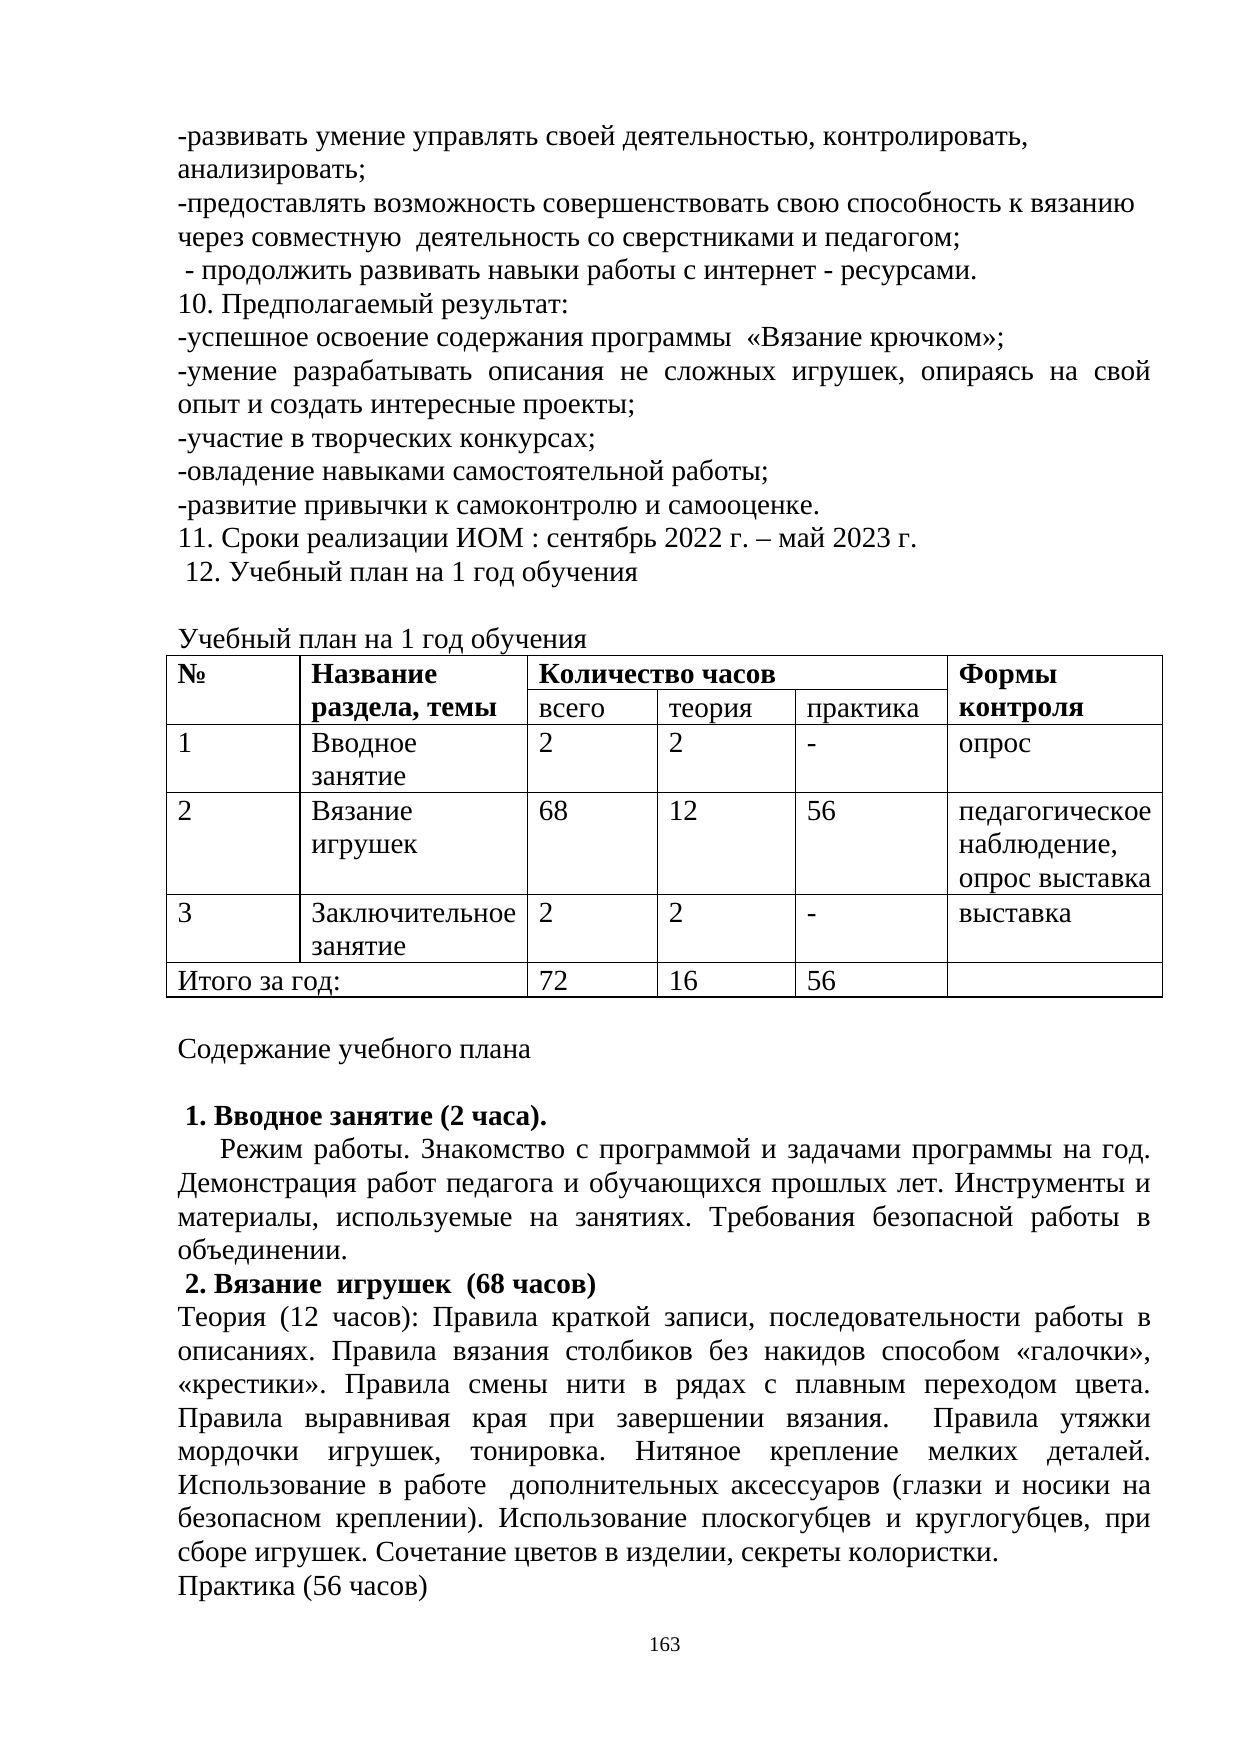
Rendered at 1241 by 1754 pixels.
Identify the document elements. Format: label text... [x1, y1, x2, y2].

text -развитие привычки к самоконтролю и самооценке. [177, 487, 1152, 521]
text -успешное освоение содержания программы «Вязание крючком»; [177, 319, 1152, 353]
text 12. Учебный план на 1 год обучения [177, 554, 1152, 588]
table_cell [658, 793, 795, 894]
text Содержание учебного плана [177, 1031, 1152, 1064]
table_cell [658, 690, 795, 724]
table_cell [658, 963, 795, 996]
text -участие в творческих конкурсах; [177, 420, 1152, 453]
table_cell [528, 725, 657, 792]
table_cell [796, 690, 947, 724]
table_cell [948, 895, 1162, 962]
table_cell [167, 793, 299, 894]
text Практика (56 часов) [177, 1568, 1152, 1601]
text 2. Вязание игрушек (68 часов) [177, 1266, 1152, 1299]
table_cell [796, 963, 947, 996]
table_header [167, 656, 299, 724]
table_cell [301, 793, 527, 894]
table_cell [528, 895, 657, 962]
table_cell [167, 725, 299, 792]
text Учебный план на 1 год обучения [177, 621, 1152, 655]
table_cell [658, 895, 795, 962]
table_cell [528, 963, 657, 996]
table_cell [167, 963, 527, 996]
text -умение разрабатывать описания не сложных игрушек, опираясь на свой опыт и создать интересные проекты; [177, 353, 1152, 420]
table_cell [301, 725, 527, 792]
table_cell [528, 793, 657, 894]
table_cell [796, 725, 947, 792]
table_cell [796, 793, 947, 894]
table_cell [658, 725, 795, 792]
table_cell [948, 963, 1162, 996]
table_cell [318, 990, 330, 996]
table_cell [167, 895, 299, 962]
text 10. Предполагаемый результат: [177, 286, 1152, 319]
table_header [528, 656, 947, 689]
text -развивать умение управлять своей деятельностью, контролировать, анализировать; [177, 118, 1152, 185]
text 11. Сроки реализации ИОМ : сентябрь 2022 г. – май 2023 г. [177, 521, 1152, 554]
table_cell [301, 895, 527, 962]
text -овладение навыками самостоятельной работы; [177, 453, 1152, 487]
text - продолжить развивать навыки работы с интернет - ресурсами. [177, 252, 1152, 286]
text Теория (12 часов): Правила краткой записи, последовательности работы в описаниях. Правила вязания столбиков без накидов способом «галочки», «крестики». Правила смены нити в рядах с плавным переходом цвета. Правила выравнивая края при завершении вязания. Правила утяжки мордочки игрушек, тонировка. Нитяное крепление мелких деталей. Использование в работе дополнительных аксессуаров (глазки и носики на безопасном креплении). Использование плоскогубцев и круглогубцев, при сборе игрушек. Сочетание цветов в изделии, секреты колористки. [177, 1299, 1152, 1568]
text 1. Вводное занятие (2 часа). [177, 1098, 1152, 1132]
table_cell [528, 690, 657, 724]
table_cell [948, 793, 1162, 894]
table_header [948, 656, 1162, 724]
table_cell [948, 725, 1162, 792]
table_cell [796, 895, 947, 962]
text -предоставлять возможность совершенствовать свою способность к вязанию через совместную деятельность со сверстниками и педагогом; [961, 185, 1152, 252]
text Режим работы. Знакомство с программой и задачами программы на год. Демонстрация работ педагога и обучающихся прошлых лет. Инструменты и материалы, используемые на занятиях. Требования безопасной работы в объединении. [177, 1132, 1152, 1266]
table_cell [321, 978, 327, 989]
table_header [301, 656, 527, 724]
